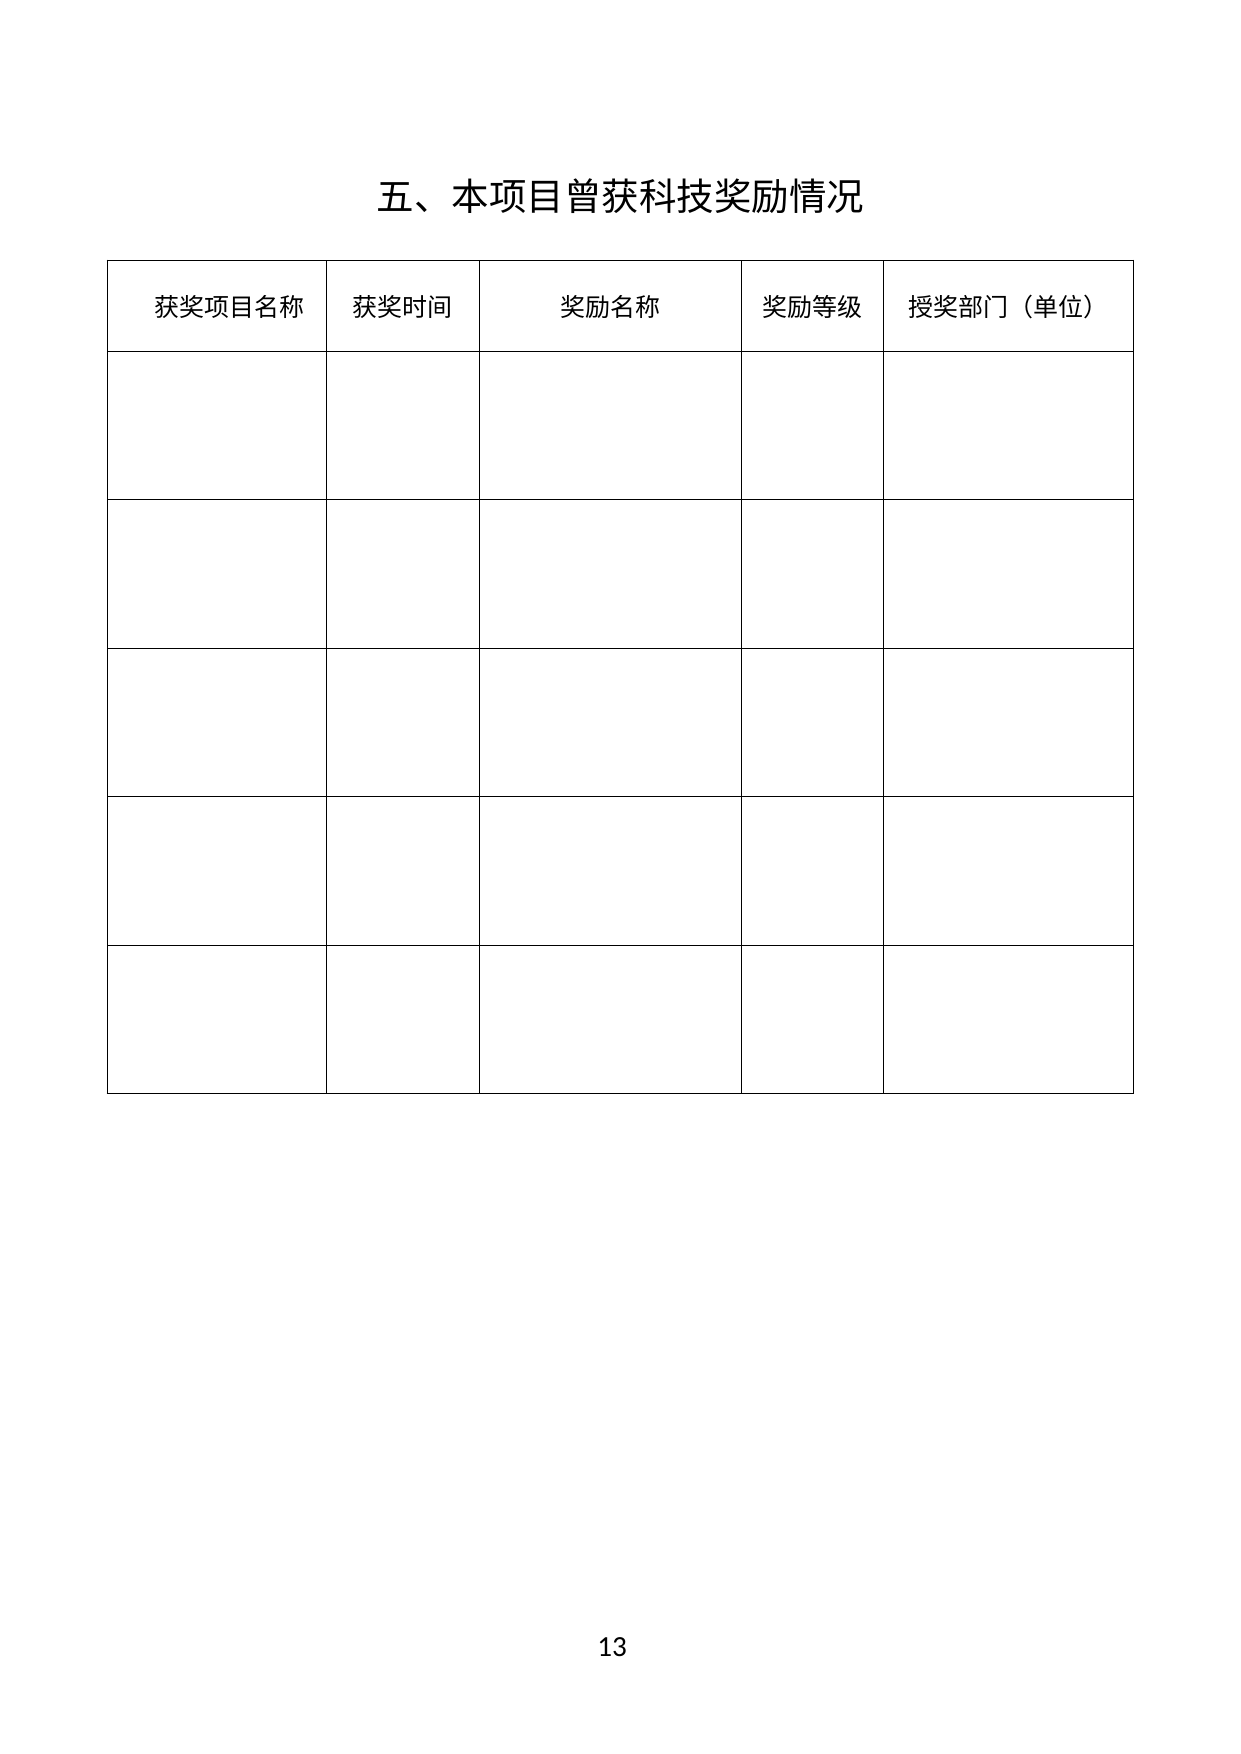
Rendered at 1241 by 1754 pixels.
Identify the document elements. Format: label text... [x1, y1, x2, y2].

table_cell [742, 500, 883, 648]
table_header 获奖项目名称 [108, 261, 326, 351]
table_header 奖励名称 [480, 261, 741, 351]
table_cell [480, 946, 741, 1093]
table_cell [884, 649, 1133, 796]
table_cell [884, 352, 1133, 499]
table_cell [327, 352, 479, 499]
table_cell [327, 797, 479, 945]
table_cell [108, 500, 326, 648]
table_cell [480, 797, 741, 945]
table_header 获奖时间 [327, 261, 479, 351]
table_cell [108, 946, 326, 1093]
table_cell [108, 649, 326, 796]
table_header 授奖部门（单位） [884, 261, 1133, 351]
table_cell [480, 500, 741, 648]
table_cell [480, 649, 741, 796]
table_cell [327, 946, 479, 1093]
table_cell [742, 946, 883, 1093]
table_cell [884, 797, 1133, 945]
table_cell [884, 500, 1133, 648]
table_cell [108, 352, 326, 499]
table_cell [480, 352, 741, 499]
table_cell [742, 352, 883, 499]
table_cell [742, 797, 883, 945]
table_cell [742, 649, 883, 796]
text 五、本项目曾获科技奖励情况 [187, 162, 1053, 227]
table_cell [108, 797, 326, 945]
table_cell [884, 946, 1133, 1093]
table_header 奖励等级 [742, 261, 883, 351]
table_cell [327, 500, 479, 648]
table_cell [327, 649, 479, 796]
